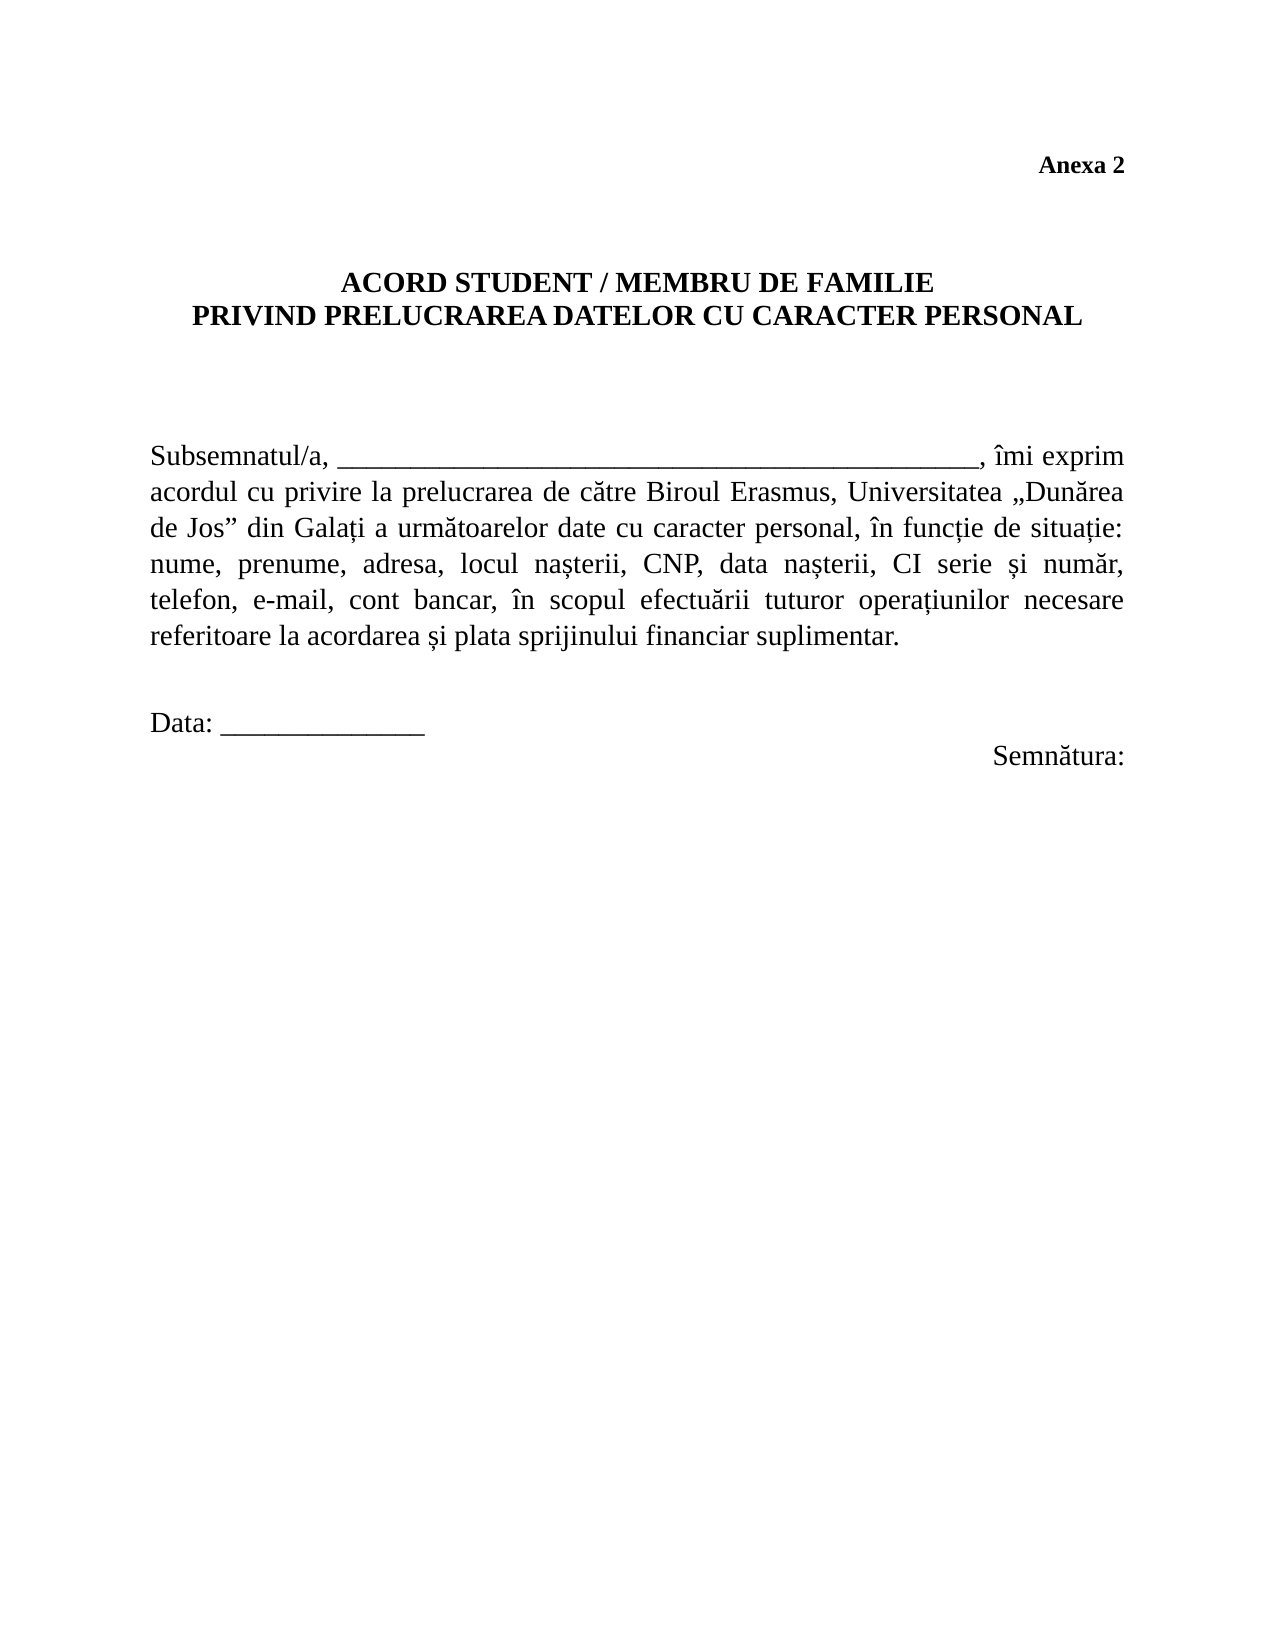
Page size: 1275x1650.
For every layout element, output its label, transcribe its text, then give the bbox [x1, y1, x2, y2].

text ACORD STUDENT / MEMBRU DE FAMILIE [150, 265, 1125, 298]
text Semnătura: [300, 738, 1125, 772]
text PRIVIND PRELUCRAREA DATELOR CU CARACTER PERSONAL [150, 298, 1125, 332]
text Subsemnatul/a, ____________________________________________, îmi exprim acordul cu privire la prelucrarea de către Biroul Erasmus, Universitatea „Dunărea de Jos” din Galați a următoarelor date cu caracter personal, în funcție de situație: nume, prenume, adresa, locul nașterii, CNP, data nașterii, CI serie și număr, telefon, e-mail, cont bancar, în scopul efectuării tuturor operațiunilor necesare referitoare la acordarea și plata sprijinului financiar suplimentar. [150, 438, 1125, 652]
text Data: ______________ [150, 705, 1125, 738]
text Anexa 2 [150, 150, 1125, 179]
